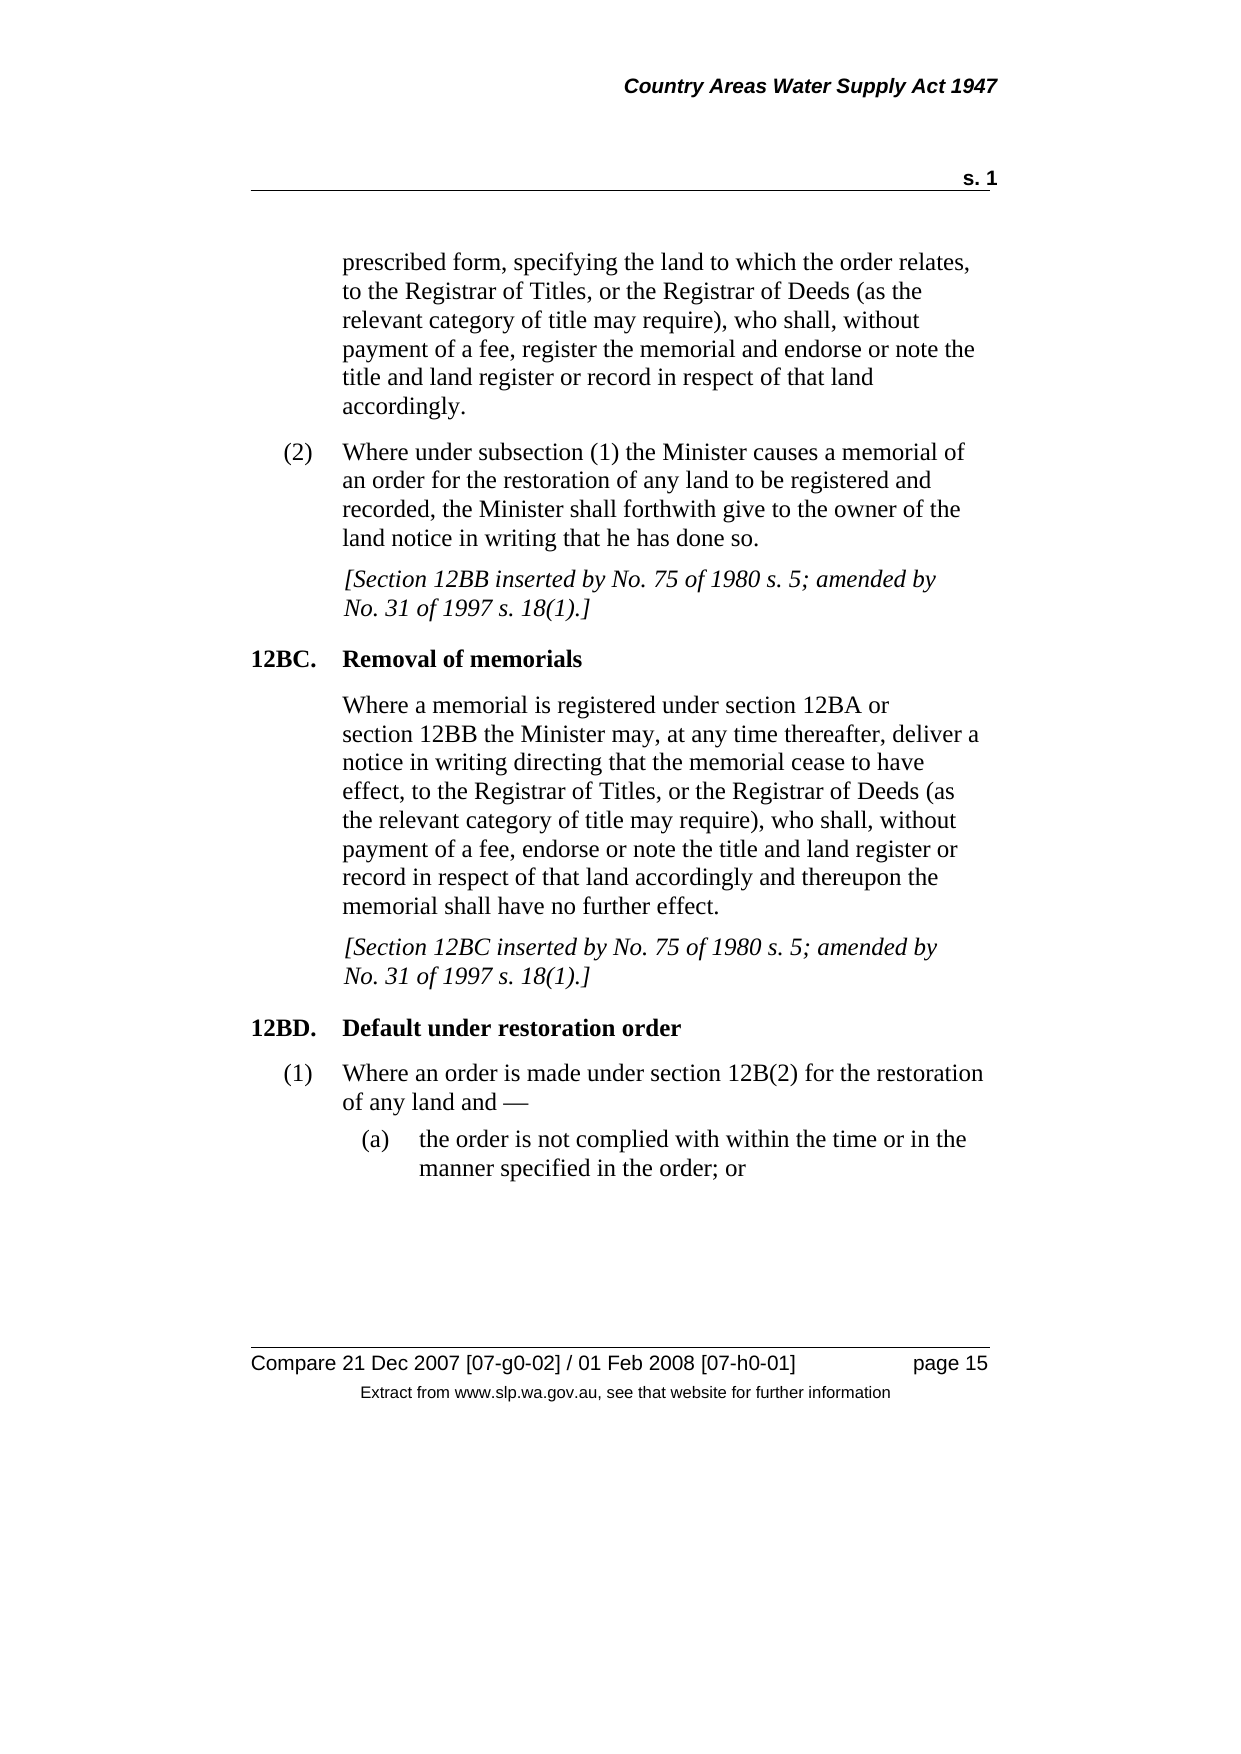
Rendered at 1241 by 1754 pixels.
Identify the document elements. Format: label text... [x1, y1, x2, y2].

subtitle 12BC. Removal of memorials [251, 644, 990, 673]
text [Section 12BC inserted by No. 75 of 1980 s. 5; amended by No. 31 of 1997 s. 18(1).] [251, 932, 990, 990]
text (2) Where under subsection (1) the Minister causes a memorial of an order for the restoration of any land to be registered and recorded, the Minister shall forthwith give to the owner of the land notice in writing that he has done so. [251, 437, 990, 552]
text (a) the order is not complied with within the time or in the manner specified in the order; or [251, 1124, 990, 1182]
subtitle 12BD. Default under restoration order [251, 1013, 990, 1042]
text (1) Where an order is made under section 12B(2) for the restoration of any land and — [251, 1058, 990, 1116]
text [251, 247, 990, 420]
text Where a memorial is registered under section 12BA or section 12BB the Minister may, at any time thereafter, deliver a notice in writing directing that the memorial cease to have effect, to the Registrar of Titles, or the Registrar of Deeds (as the relevant category of title may require), who shall, without payment of a fee, endorse or note the title and land register or record in respect of that land accordingly and thereupon the memorial shall have no further effect. [251, 690, 990, 920]
text [Section 12BB inserted by No. 75 of 1980 s. 5; amended by No. 31 of 1997 s. 18(1).] [251, 564, 990, 622]
